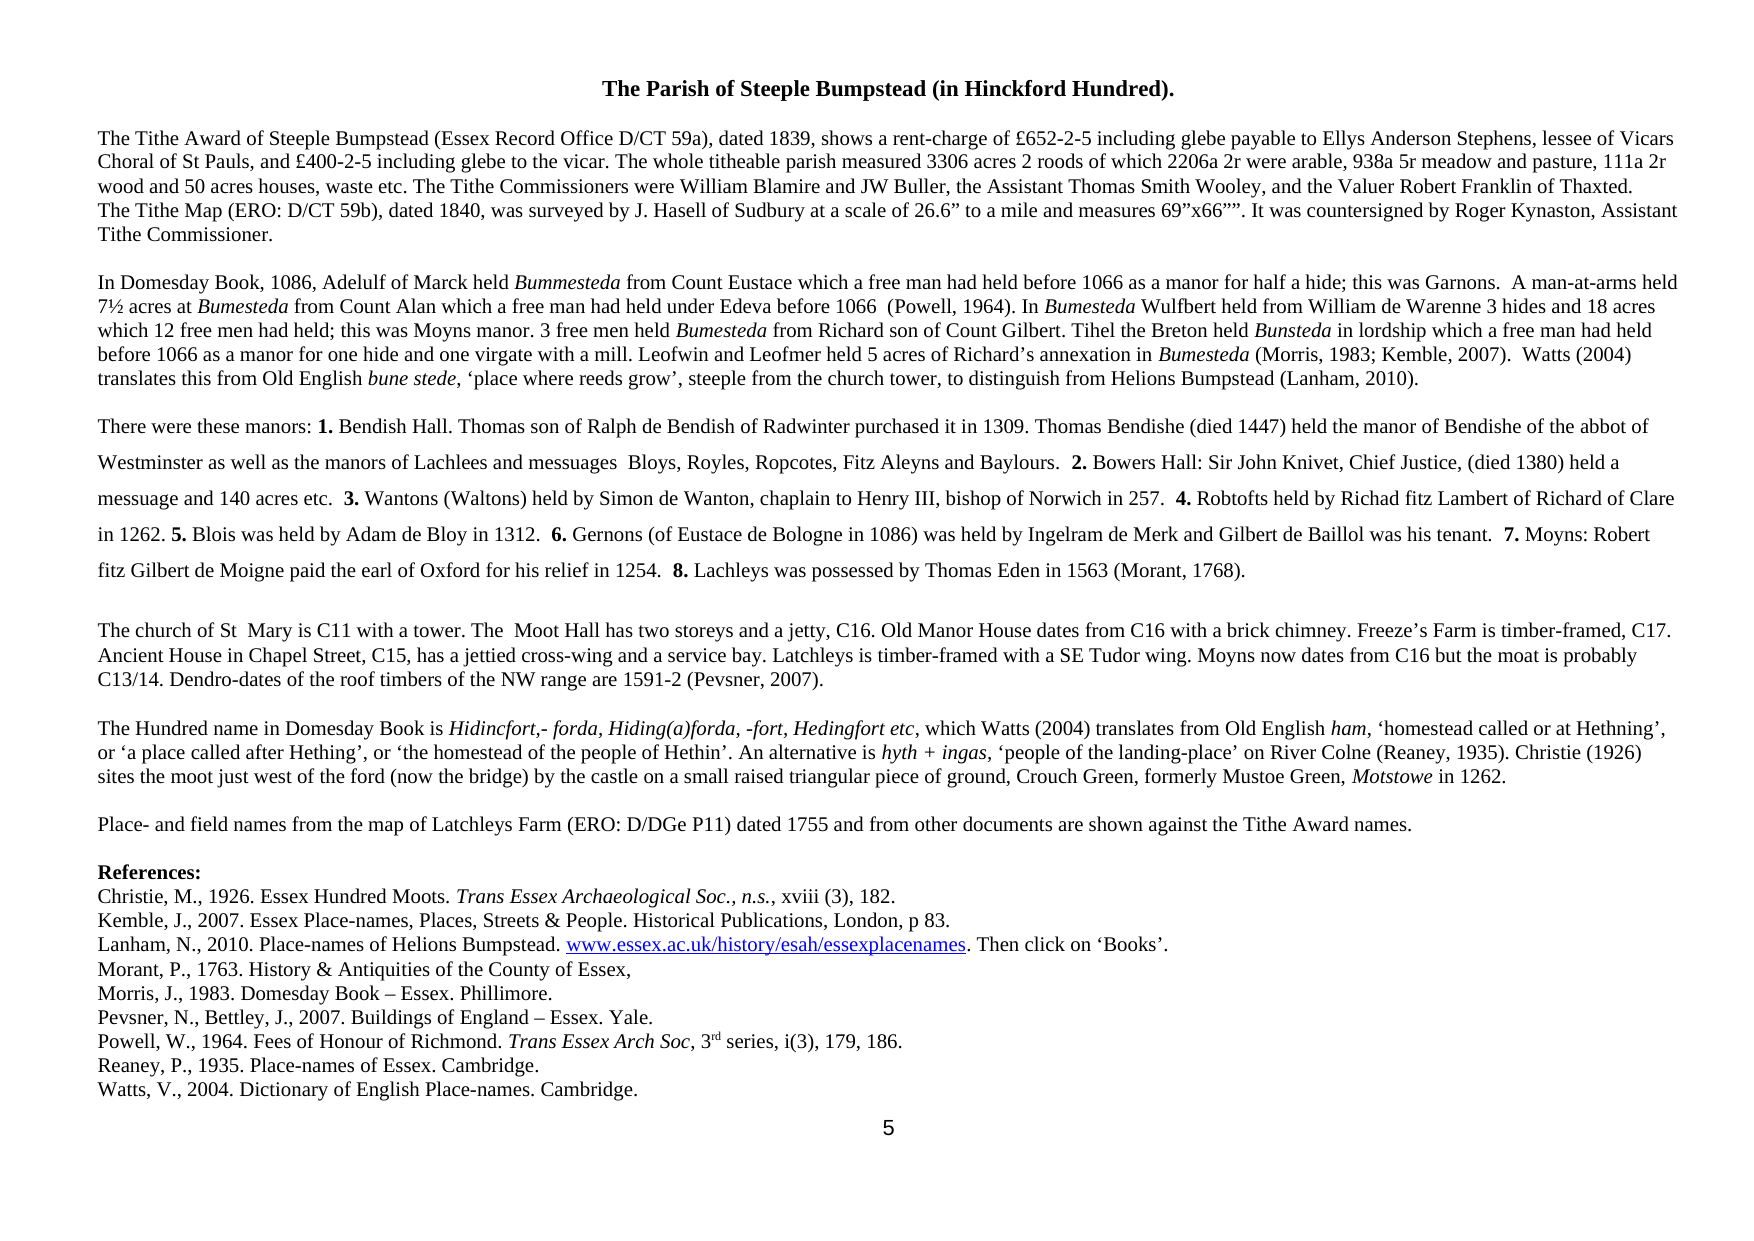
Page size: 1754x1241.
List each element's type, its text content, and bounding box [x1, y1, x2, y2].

text In Domesday Book, 1086, Adelulf of Marck held Bummesteda from Count Eustace which a free man had held before 1066 as a manor for half a hide; this was Garnons. A man-at-arms held 7½ acres at Bumesteda from Count Alan which a free man had held under Edeva before 1066 (Powell, 1964). In Bumesteda Wulfbert held from William de Warenne 3 hides and 18 acres which 12 free men had held; this was Moyns manor. 3 free men held Bumesteda from Richard son of Count Gilbert. Tihel the Breton held Bunsteda in lordship which a free man had held before 1066 as a manor for one hide and one virgate with a mill. Leofwin and Leofmer held 5 acres of Richard’s annexation in Bumesteda (Morris, 1983; Kemble, 2007). Watts (2004) translates this from Old English bune stede, ‘place where reeds grow’, steeple from the church tower, to distinguish from Helions Bumpstead (Lanham, 2010). [97, 270, 1679, 390]
text Morant, P., 1763. History & Antiquities of the County of Essex, [97, 956, 1679, 981]
text Christie, M., 1926. Hundred Moots. Trans Essex Archaeological Soc., n.s., xviii (3), 182. [97, 884, 1679, 908]
text References: [97, 860, 1679, 884]
text Pevsner, N., Bettley, J., 2007. Buildings of – . Yale. [97, 1004, 1679, 1029]
text Watts, V., 2004. Dictionary of English Place-names. Cambridge. [97, 1077, 1679, 1101]
text The Tithe Award of Steeple Bumpstead (Essex Record Office D/CT 59a), dated 1839, shows a rent-charge of £652-2-5 including glebe payable to Ellys Anderson Stephens, lessee of Vicars Choral of St Pauls, and £400-2-5 including glebe to the vicar. The whole titheable parish measured 3306 acres 2 roods of which 2206a 2r were arable, 938a 5r meadow and pasture, 111a 2r wood and 50 acres houses, waste etc. The Tithe Commissioners were William Blamire and JW Buller, the Assistant Thomas Smith Wooley, and the Valuer Robert Franklin of Thaxted. [97, 125, 1679, 198]
text The Tithe Map (ERO: D/CT 59b), dated 1840, was surveyed by J. Hasell of Sudbury at a scale of 26.6” to a mile and measures 69”x66””. It was countersigned by Roger Kynaston, Assistant Tithe Commissioner. [97, 198, 1679, 246]
text Kemble, J., 2007. Essex Place-names, Places, Streets & People. Historical Publications, London, p 83. [97, 908, 1679, 932]
text Place- and field names from the map of Latchleys Farm (ERO: D/DGe P11) dated 1755 and from other documents are shown against the Tithe Award names. [97, 812, 1679, 836]
text The church of St Mary is C11 with a tower. The Moot Hall has two storeys and a jetty, C16. Old Manor House dates from C16 with a brick chimney. Freeze’s Farm is timber-framed, C17. Ancient House in Chapel Street, C15, has a jettied cross-wing and a service bay. Latchleys is timber-framed with a SE Tudor wing. Moyns now dates from C16 but the moat is probably C13/14. Dendro-dates of the roof timbers of the NW range are 1591-2 (Pevsner, 2007). [97, 618, 1679, 691]
text There were these manors: 1. Bendish Hall. Thomas son of Ralph de Bendish of Radwinter purchased it in 1309. Thomas Bendishe (died 1447) held the manor of Bendishe of the abbot of Westminster as well as the manors of Lachlees and messuages Bloys, Royles, Ropcotes, Fitz Aleyns and Baylours. 2. Bowers Hall: Sir John Knivet, Chief Justice, (died 1380) held a messuage and 140 acres etc. 3. Wantons (Waltons) held by Simon de Wanton, chaplain to Henry III, bishop of Norwich in 257. 4. Robtofts held by Richad fitz Lambert of Richard of Clare in 1262. 5. Blois was held by Adam de Bloy in 1312. 6. Gernons (of Eustace de Bologne in 1086) was held by Ingelram de Merk and Gilbert de Baillol was his tenant. 7. Moyns: Robert fitz Gilbert de Moigne paid the earl of Oxford for his relief in 1254. 8. Lachleys was possessed by Thomas Eden in 1563 (Morant, 1768). [97, 414, 1679, 582]
text Lanham, N., 2010. Place-names of Helions Bumpstead. www.essex.ac.uk/history/esah/essexplacenames. Then click on ‘Books’. [97, 932, 1679, 956]
text Powell, W., 1964. Fees of Honour of Richmond. Trans Essex Arch Soc, 3rd series, i(3), 179, 186. [97, 1029, 1679, 1053]
text The Hundred name in Domesday Book is Hidincfort,- forda, Hiding(a)forda, -fort, Hedingfort etc, which Watts (2004) translates from Old English ham, ‘homestead called or at Hethning’, or ‘a place called after Hething’, or ‘the homestead of the people of Hethin’. An alternative is hyth + ingas, ‘people of the landing-place’ on River Colne (Reaney, 1935). Christie (1926) sites the moot just west of the ford (now the bridge) by the castle on a small raised triangular piece of ground, Crouch Green, formerly Mustoe Green, Motstowe in 1262. [97, 716, 1679, 788]
text Morris, J., 1983. Domesday Book – Essex. Phillimore. [97, 981, 1679, 1004]
text The Parish of Steeple Bumpstead (in Hinckford Hundred). [97, 75, 1679, 101]
text Reaney, P., 1935. Place-names of . . [97, 1053, 1679, 1077]
